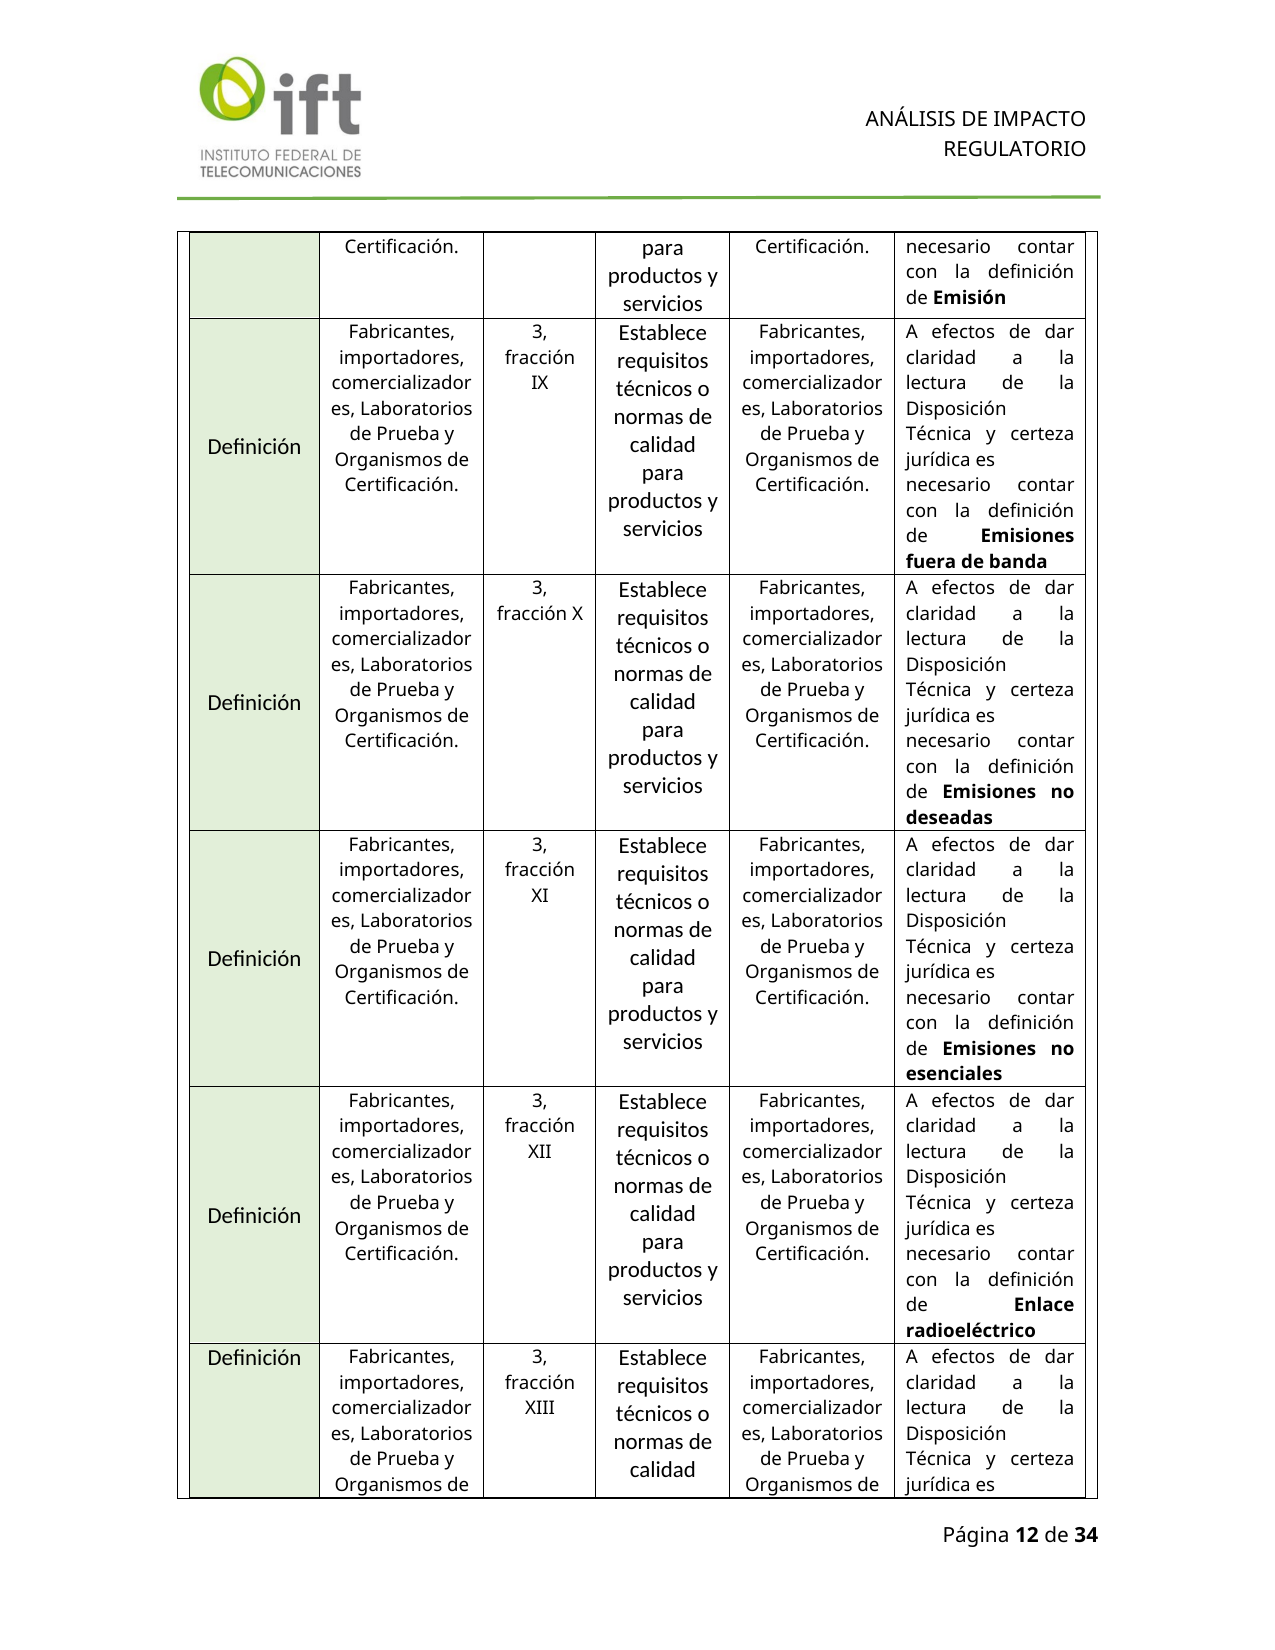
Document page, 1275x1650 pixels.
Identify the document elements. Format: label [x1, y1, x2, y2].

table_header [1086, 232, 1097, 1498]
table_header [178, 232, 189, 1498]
picture [177, 52, 390, 196]
